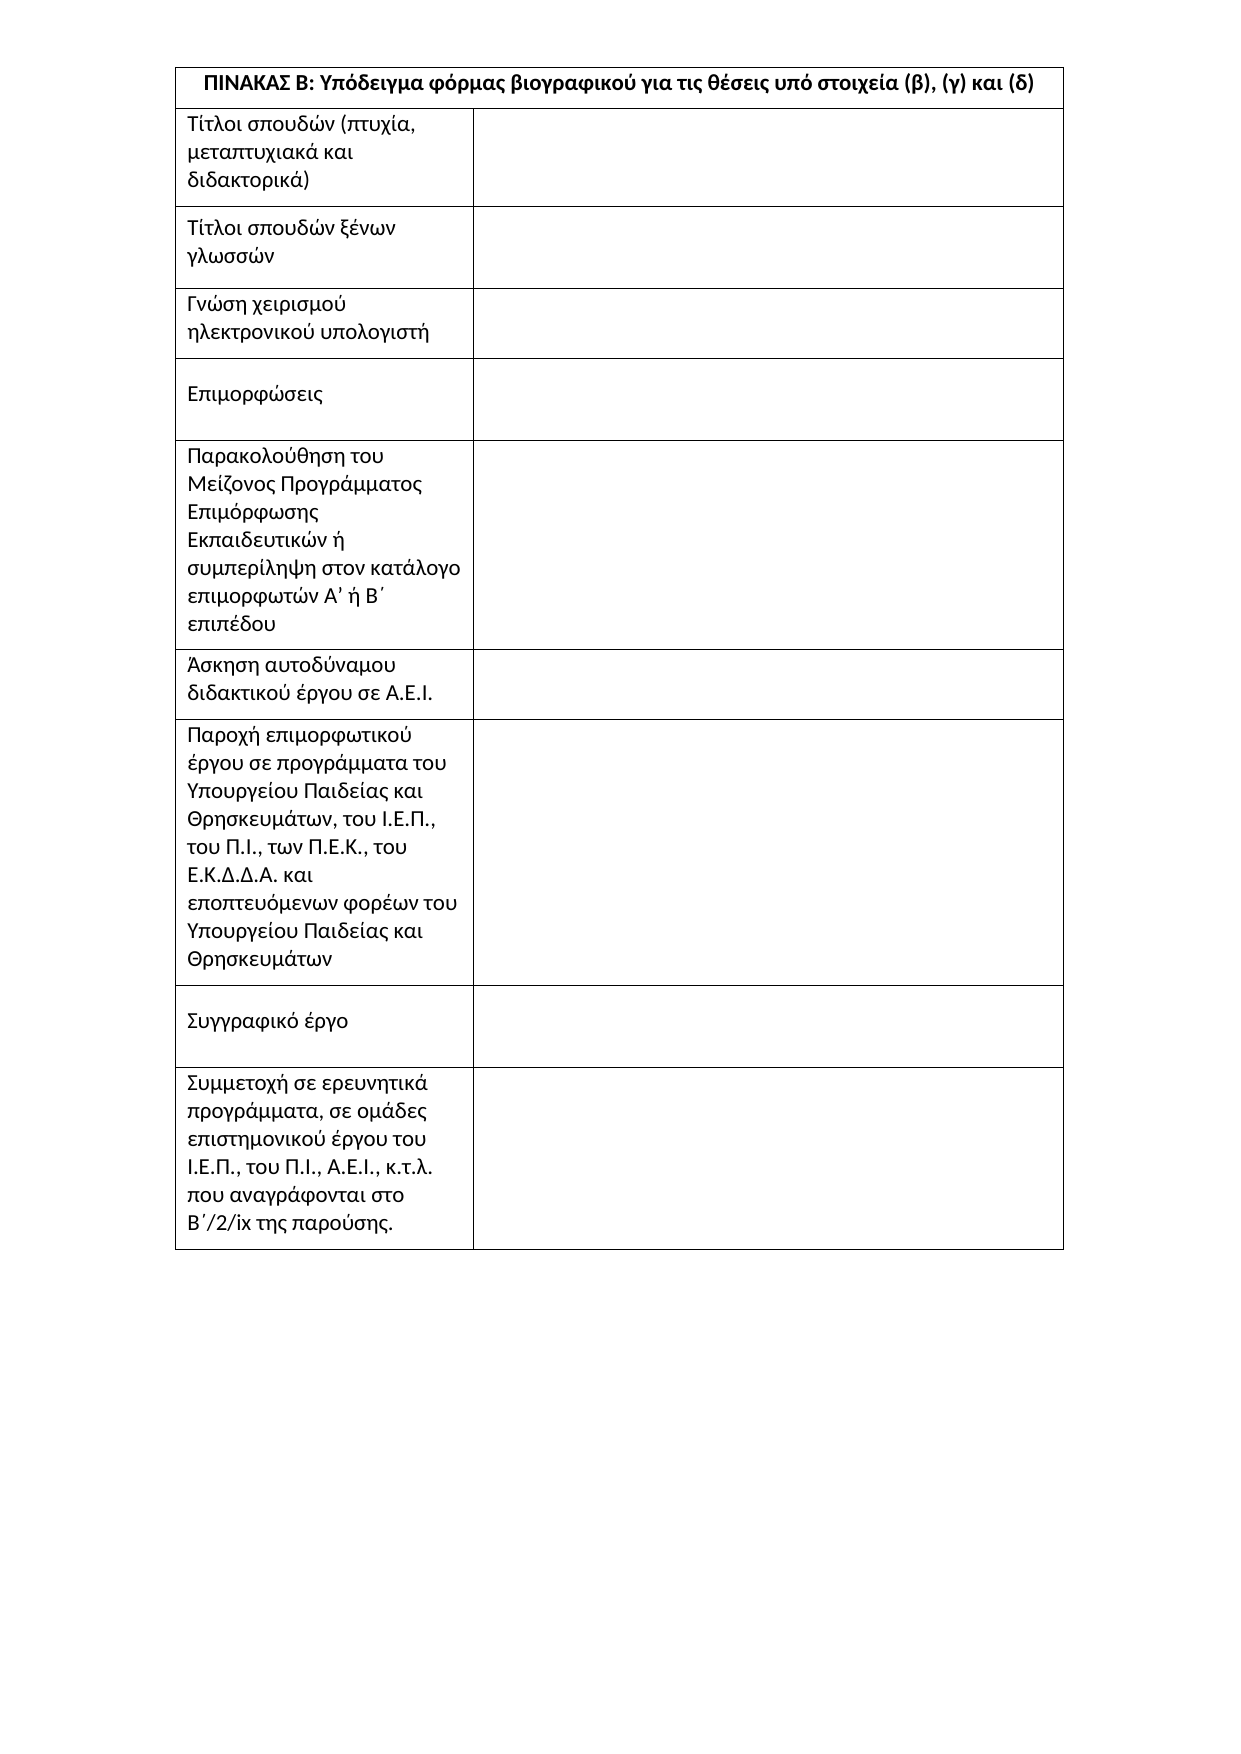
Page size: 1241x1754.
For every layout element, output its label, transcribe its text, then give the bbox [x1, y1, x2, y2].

table_cell [474, 359, 1063, 440]
table_cell Γνώση χειρισμού ηλεκτρονικού υπολογιστή [176, 289, 473, 358]
table_cell Παροχή επιμορφωτικού έργου σε προγράμματα του Υπουργείου Παιδείας και Θρησκευμάτων, του Ι.Ε.Π., του Π.Ι., των Π.Ε.Κ., του Ε.Κ.Δ.Δ.Α. και εποπτευόμενων φορέων του Υπουργείου Παιδείας και Θρησκευμάτων [176, 720, 473, 985]
table_cell Τίτλοι σπουδών (πτυχία, μεταπτυχιακά και διδακτορικά) [176, 109, 473, 206]
table_cell Τίτλοι σπουδών ξένων γλωσσών [176, 207, 473, 288]
table_cell [474, 207, 1063, 288]
table_cell [474, 109, 1063, 206]
table_cell Συμμετοχή σε ερευνητικά προγράμματα, σε ομάδες επιστημονικού έργου του Ι.Ε.Π., του Π.Ι., Α.Ε.Ι., κ.τ.λ. που αναγράφονται στο Β΄/2/ix της παρούσης. [176, 1068, 473, 1248]
table_cell [474, 1068, 1063, 1248]
table_header ΠΙΝΑΚΑΣ Β: Υπόδειγμα φόρμας βιογραφικού για τις θέσεις υπό στοιχεία (β), (γ) και (δ) [176, 68, 1063, 108]
table_cell [474, 441, 1063, 649]
table_cell [474, 720, 1063, 985]
table_cell Άσκηση αυτοδύναμου διδακτικού έργου σε Α.Ε.Ι. [176, 650, 473, 719]
table_cell Επιμορφώσεις [176, 359, 473, 440]
table_cell Συγγραφικό έργο [176, 986, 473, 1067]
table_cell [474, 650, 1063, 719]
table_cell [474, 289, 1063, 358]
table_cell Παρακολούθηση του Μείζονος Προγράμματος Επιμόρφωσης Εκπαιδευτικών ή συμπερίληψη στον κατάλογο επιμορφωτών Α’ ή Β΄ επιπέδου [176, 441, 473, 649]
table_cell [474, 986, 1063, 1067]
